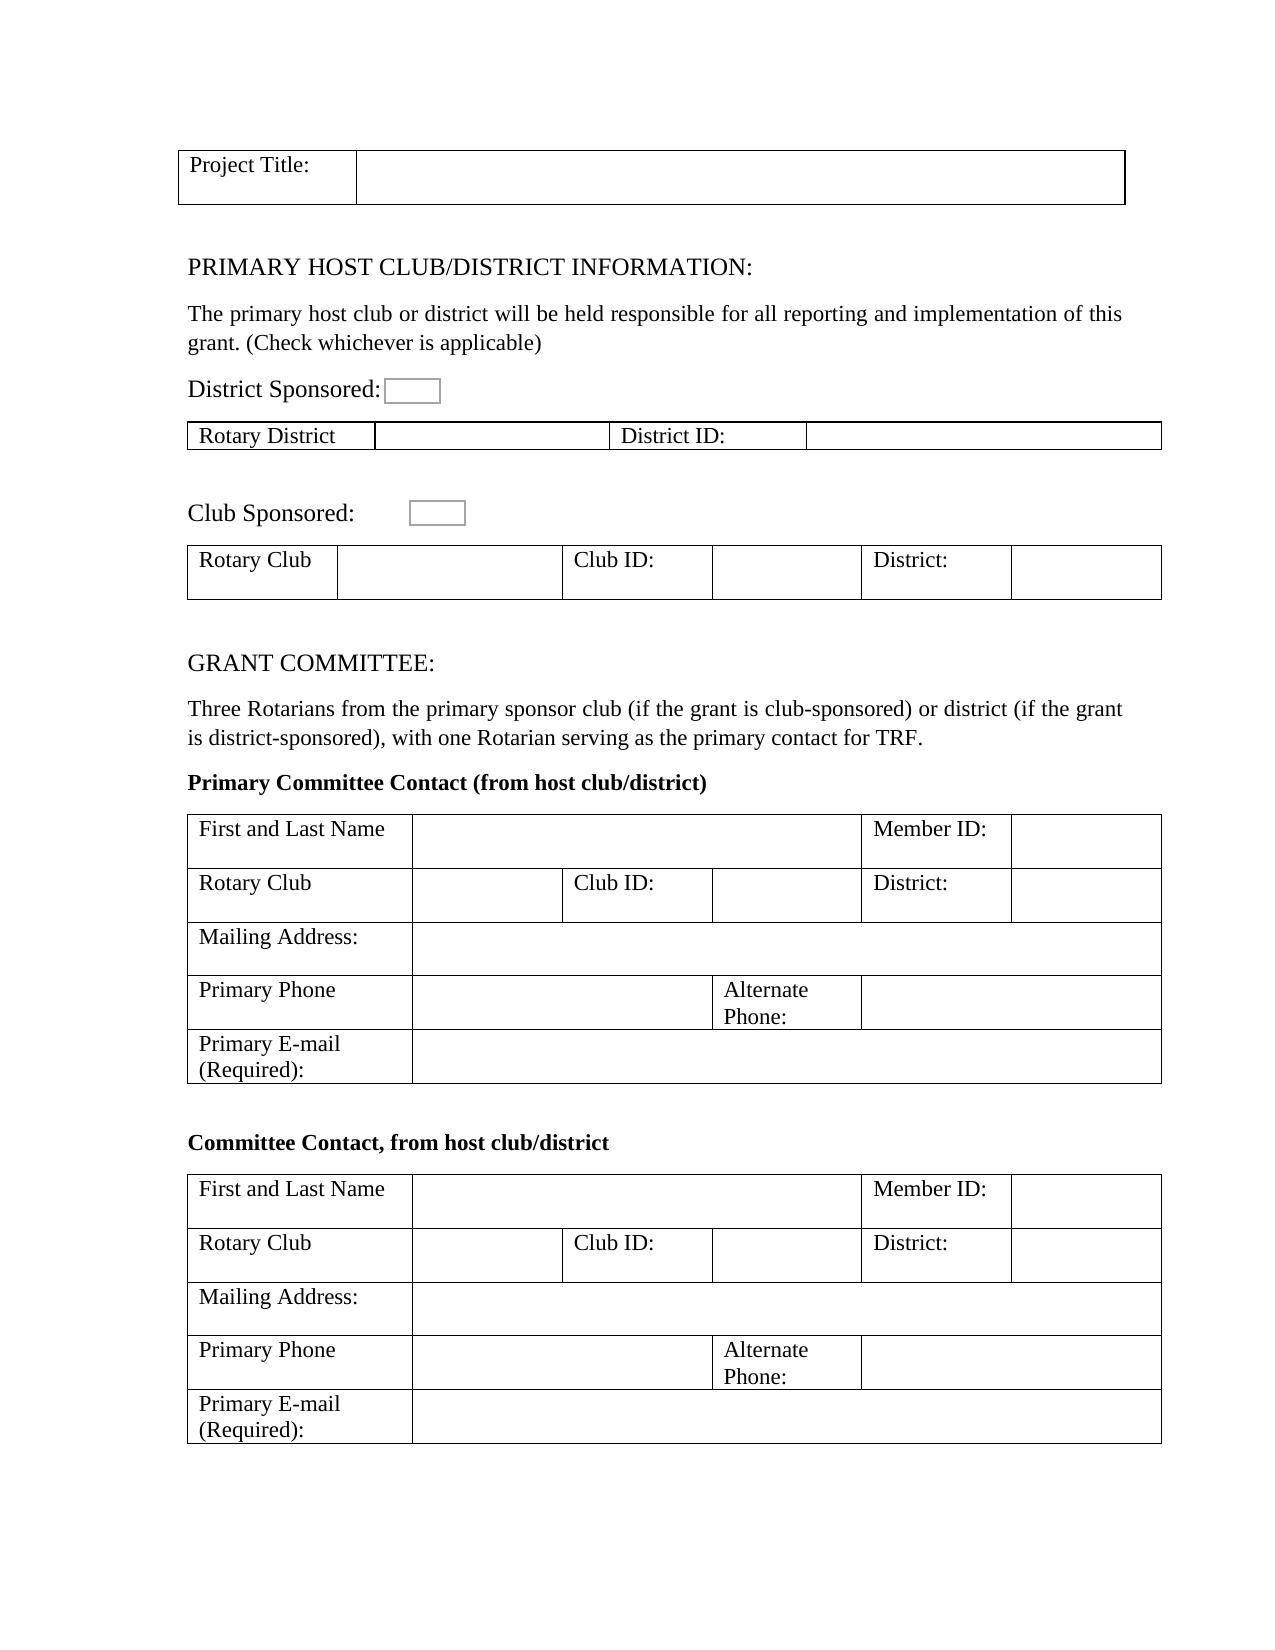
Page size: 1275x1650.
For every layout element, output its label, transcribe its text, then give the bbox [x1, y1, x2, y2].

text Three Rotarians from the primary sponsor club (if the grant is club-sponsored) or district (if the grant is district-sponsored), with one Rotarian serving as the primary contact for TRF. [187, 696, 1125, 750]
table_cell [413, 1283, 1161, 1335]
table_cell Primary E-mail (Required): [188, 1390, 412, 1443]
table_cell Rotary Club [188, 869, 412, 922]
table_header [713, 546, 861, 599]
table_cell [1012, 869, 1161, 922]
table_cell Mailing Address: [188, 1283, 412, 1335]
table_cell [1012, 1229, 1161, 1282]
table_cell District: [862, 1229, 1011, 1282]
table_header [807, 423, 1161, 449]
table_cell Primary Phone [188, 1336, 412, 1389]
table_cell [413, 1390, 1161, 1443]
text GRANT COMMITTEE: [187, 648, 1125, 677]
table_header District: [862, 546, 1011, 599]
table_header First and Last Name [188, 1175, 412, 1228]
table_cell [413, 976, 712, 1029]
text The primary host club or district will be held responsible for all reporting and implementation of this grant. (Check whichever is applicable) [187, 300, 1125, 355]
table_header [413, 815, 861, 868]
table_cell [413, 923, 1161, 975]
table_header Member ID: [862, 1175, 1011, 1228]
text Primary Committee Contact (from host club/district) [187, 769, 1125, 795]
text PRIMARY HOST CLUB/DISTRICT INFORMATION: [187, 252, 1125, 281]
table_header [1012, 546, 1161, 599]
table_cell Rotary Club [188, 1229, 412, 1282]
table_cell [413, 1030, 1161, 1083]
text District Sponsored: [150, 374, 1125, 402]
table_cell [413, 869, 562, 922]
table_cell Alternate Phone: [713, 976, 861, 1029]
table_header Rotary Club [188, 546, 337, 599]
table_header District ID: [610, 423, 806, 449]
table_cell Primary Phone [188, 976, 412, 1029]
table_cell Primary E-mail (Required): [188, 1030, 412, 1083]
table_header [1012, 1175, 1161, 1228]
table_header First and Last Name [188, 815, 412, 868]
table_cell [413, 1229, 562, 1282]
table_cell [713, 1229, 861, 1282]
table_cell [862, 1336, 1161, 1389]
table_header Project Title: [179, 151, 356, 204]
table_header [413, 1175, 861, 1228]
table_cell District: [862, 869, 1011, 922]
table_header [376, 423, 609, 449]
table_header Rotary District [188, 423, 374, 449]
table_header [338, 546, 562, 599]
table_cell Alternate Phone: [713, 1336, 861, 1389]
table_cell Mailing Address: [188, 923, 412, 975]
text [187, 1129, 1125, 1155]
table_cell [862, 976, 1161, 1029]
table_header Club ID: [563, 546, 712, 599]
table_cell Club ID: [563, 869, 712, 922]
table_cell [713, 869, 861, 922]
table_cell [413, 1336, 712, 1389]
table_header [357, 151, 1124, 204]
table_header [1012, 815, 1161, 868]
text Club Sponsored: [150, 498, 1125, 526]
table_cell Club ID: [563, 1229, 712, 1282]
table_header Member ID: [862, 815, 1011, 868]
